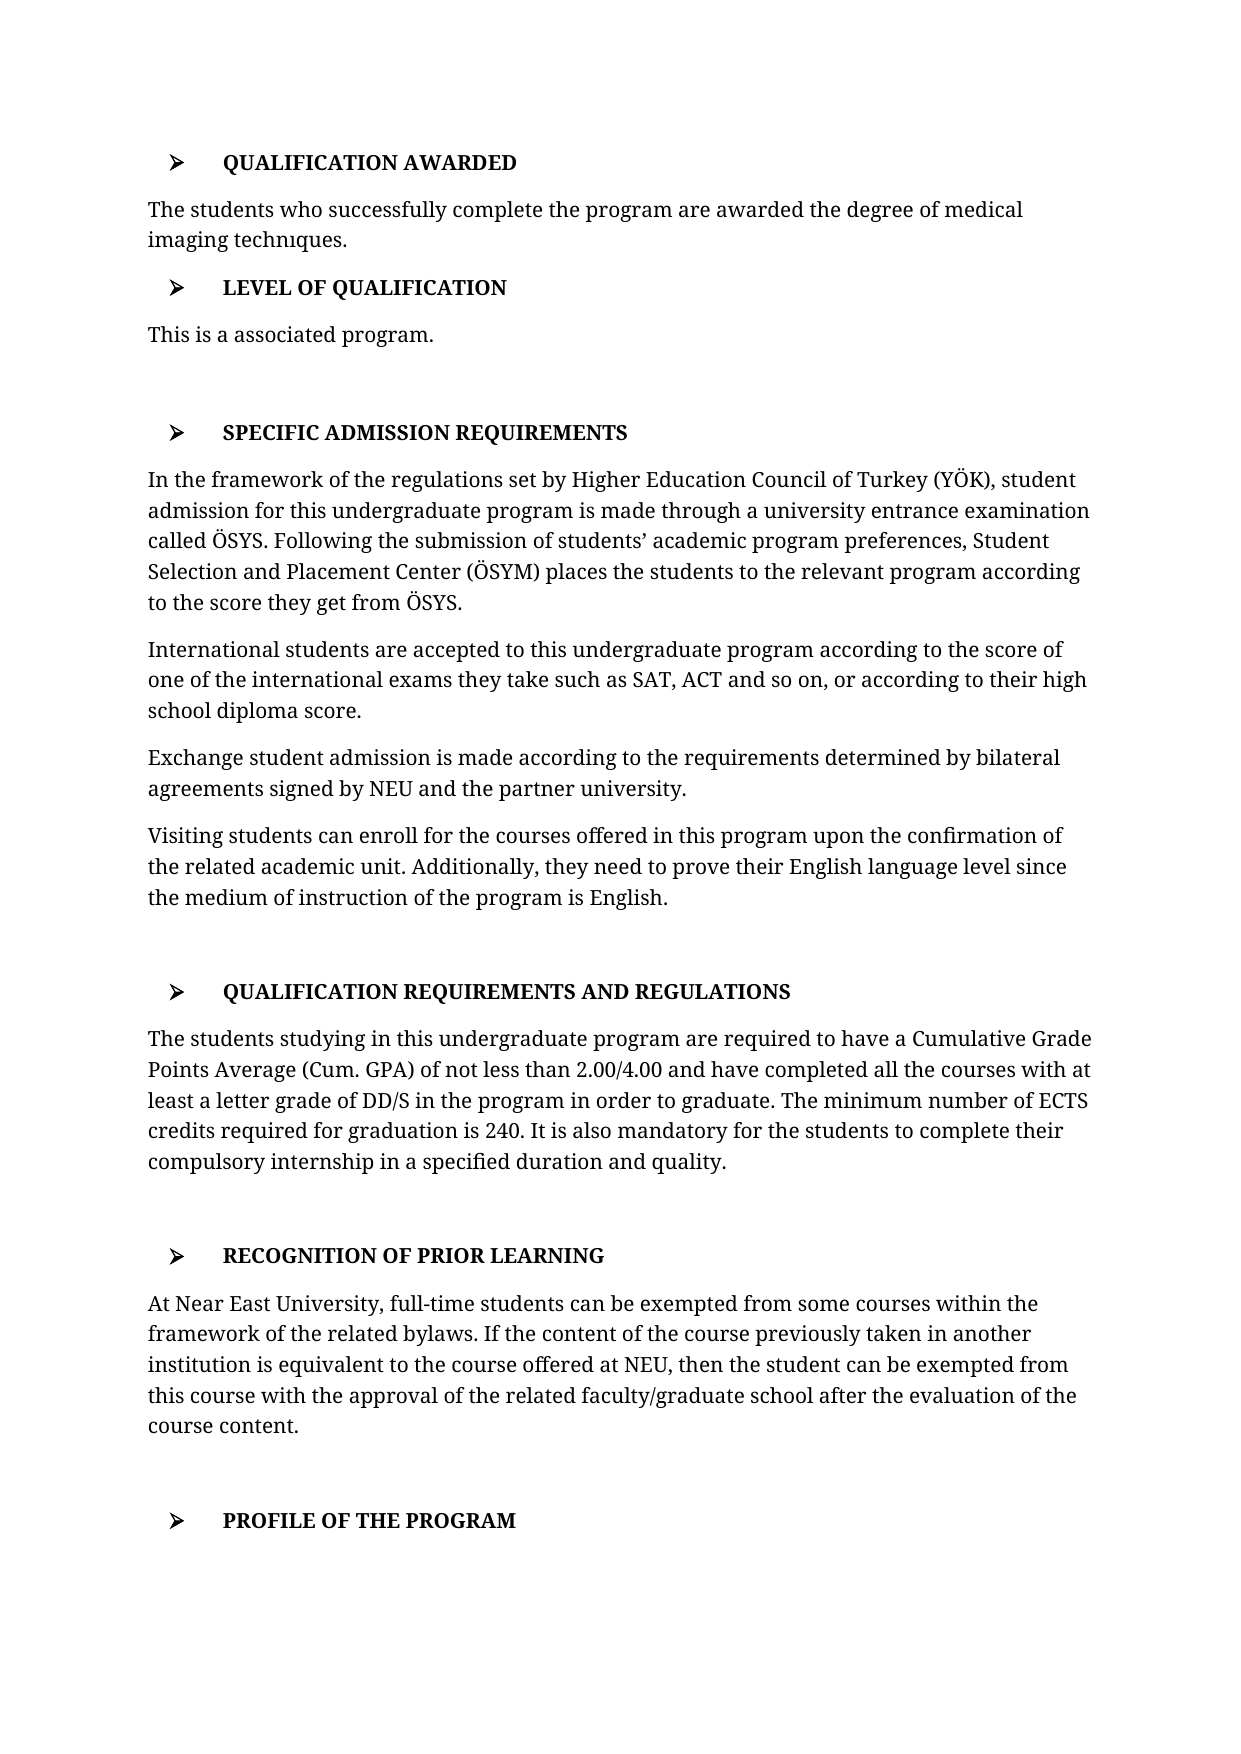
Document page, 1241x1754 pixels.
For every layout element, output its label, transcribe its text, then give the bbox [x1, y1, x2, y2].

list LEVEL OF QUALIFICATION [185, 273, 1093, 301]
text This is a associated program. [148, 320, 1093, 348]
list RECOGNITION OF PRIOR LEARNING [185, 1242, 1093, 1270]
text International students are accepted to this undergraduate program according to the score of one of the international exams they take such as SAT, ACT and so on, or according to their high school diploma score. [148, 635, 1093, 724]
text The students who successfully complete the program are awarded the degree of medical imaging technıques. [148, 195, 1093, 254]
list SPECIFIC ADMISSION REQUIREMENTS [185, 418, 1093, 446]
text Visiting students can enroll for the courses offered in this program upon the confirmation of the related academic unit. Additionally, they need to prove their English language level since the medium of instruction of the program is English. [148, 821, 1093, 911]
list QUALIFICATION REQUIREMENTS AND REGULATIONS [185, 977, 1093, 1006]
text In the framework of the regulations set by Higher Education Council of Turkey (YÖK), student admission for this undergraduate program is made through a university entrance examination called ÖSYS. Following the submission of students’ academic program preferences, Student Selection and Placement Center (ÖSYM) places the students to the relevant program according to the score they get from ÖSYS. [148, 465, 1093, 616]
text The students studying in this undergraduate program are required to have a Cumulative Grade Points Average (Cum. GPA) of not less than 2.00/4.00 and have completed all the courses with at least a letter grade of DD/S in the program in order to graduate. The minimum number of ECTS credits required for graduation is 240. It is also mandatory for the students to complete their compulsory internship in a specified duration and quality. [148, 1024, 1093, 1175]
text Exchange student admission is made according to the requirements determined by bilateral agreements signed by NEU and the partner university. [148, 743, 1093, 802]
list QUALIFICATION AWARDED [185, 148, 1093, 176]
list PROFILE OF THE PROGRAM [185, 1506, 1093, 1534]
text At Near East University, full-time students can be exempted from some courses within the framework of the related bylaws. If the content of the course previously taken in another institution is equivalent to the course offered at NEU, then the student can be exempted from this course with the approval of the related faculty/graduate school after the evaluation of the course content. [148, 1289, 1093, 1440]
